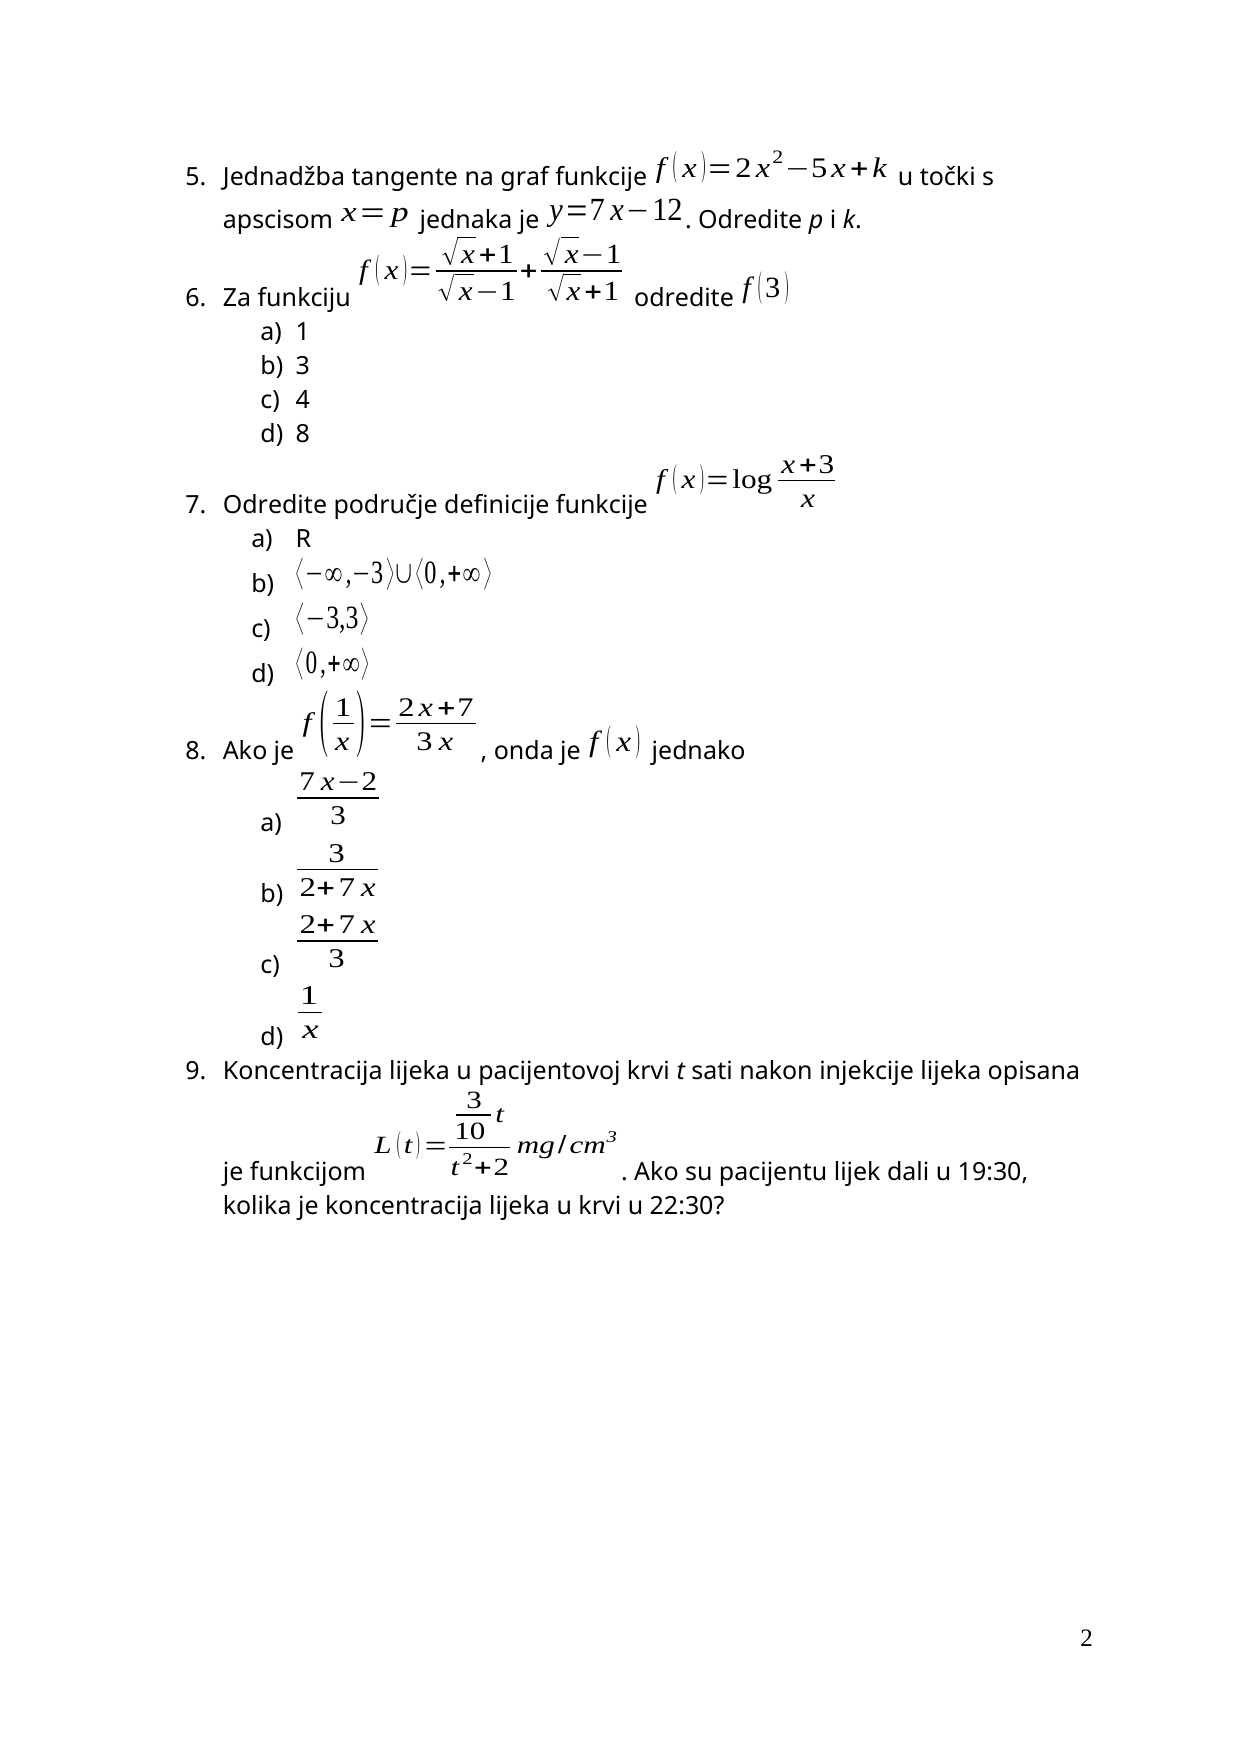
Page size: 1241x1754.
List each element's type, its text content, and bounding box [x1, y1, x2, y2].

list 3 [260, 347, 1093, 381]
list Za funkciju odredite [185, 236, 1093, 313]
list 4 [260, 381, 1093, 415]
list Ako je , onda je jednako [185, 689, 1093, 767]
list 1 [260, 313, 1093, 347]
list Koncentracija lijeka u pacijentovoj krvi t sati nakon injekcije lijeka opisana je funkcijom . Ako su pacijentu lijek dali u 19:30, kolika je koncentracija lijeka u krvi u 22:30? [185, 1052, 1093, 1221]
list Odredite područje definicije funkcije [185, 449, 1093, 521]
list R [251, 521, 1093, 555]
list Jednadžba tangente na graf funkcije u točki s apscisom jednaka je . Odredite p i k. [185, 148, 1093, 236]
list 8 [260, 415, 1093, 449]
